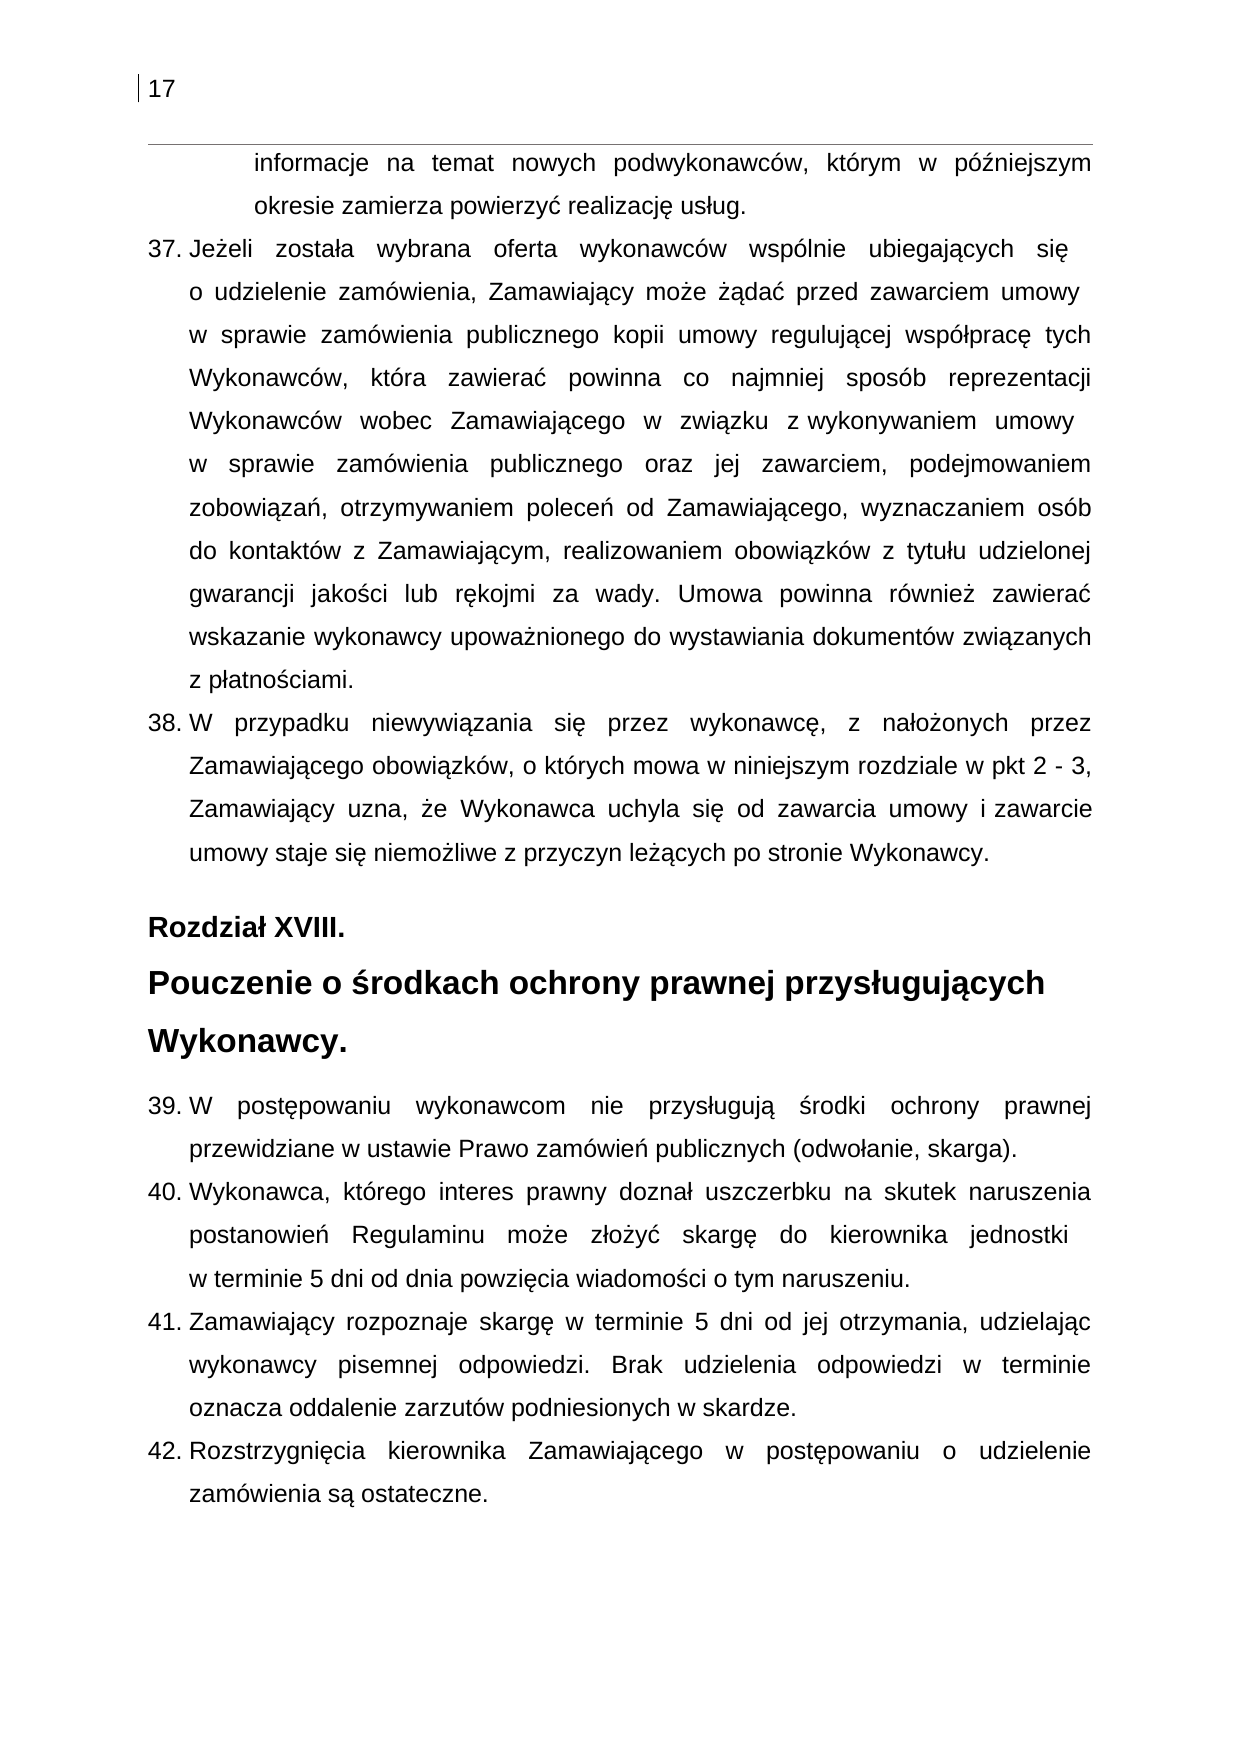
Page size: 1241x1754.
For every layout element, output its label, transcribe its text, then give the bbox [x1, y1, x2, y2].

subtitle Pouczenie o środkach ochrony prawnej przysługujących Wykonawcy. [148, 906, 1093, 1059]
list Rozstrzygnięcia kierownika Zamawiającego w postępowaniu o udzielenie zamówienia są ostateczne. [148, 1436, 1093, 1508]
list W przypadku niewywiązania się przez wykonawcę, z nałożonych przez Zamawiającego obowiązków, o których mowa w niniejszym rozdziale w pkt 2 - 3, Zamawiający uzna, że Wykonawca uchyla się od zawarcia umowy i zawarcie umowy staje się niemożliwe z przyczyn leżących po stronie Wykonawcy. [148, 708, 1093, 866]
list Zamawiający rozpoznaje skargę w terminie 5 dni od jej otrzymania, udzielając wykonawcy pisemnej odpowiedzi. Brak udzielenia odpowiedzi w terminie oznacza oddalenie zarzutów podniesionych w skardze. [148, 1307, 1093, 1422]
list Wykonawca, którego interes prawny doznał uszczerbku na skutek naruszenia postanowień Regulaminu może złożyć skargę do kierownika jednostki w terminie 5 dni od dnia powzięcia wiadomości o tym naruszeniu. [148, 1177, 1093, 1292]
list W postępowaniu wykonawcom nie przysługują środki ochrony prawnej przewidziane w ustawie Prawo zamówień publicznych (odwołanie, skarga). [148, 1091, 1093, 1163]
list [189, 148, 1093, 219]
list Jeżeli została wybrana oferta wykonawców wspólnie ubiegających się o udzielenie zamówienia, Zamawiający może żądać przed zawarciem umowy w sprawie zamówienia publicznego kopii umowy regulującej współpracę tych Wykonawców, która zawierać powinna co najmniej sposób reprezentacji Wykonawców wobec Zamawiającego w związku z wykonywaniem umowy w sprawie zamówienia publicznego oraz jej zawarciem, podejmowaniem zobowiązań, otrzymywaniem poleceń od Zamawiającego, wyznaczaniem osób do kontaktów z Zamawiającym, realizowaniem obowiązków z tytułu udzielonej gwarancji jakości lub rękojmi za wady. Umowa powinna również zawierać wskazanie wykonawcy upoważnionego do wystawiania dokumentów związanych z płatnościami. [148, 234, 1093, 694]
